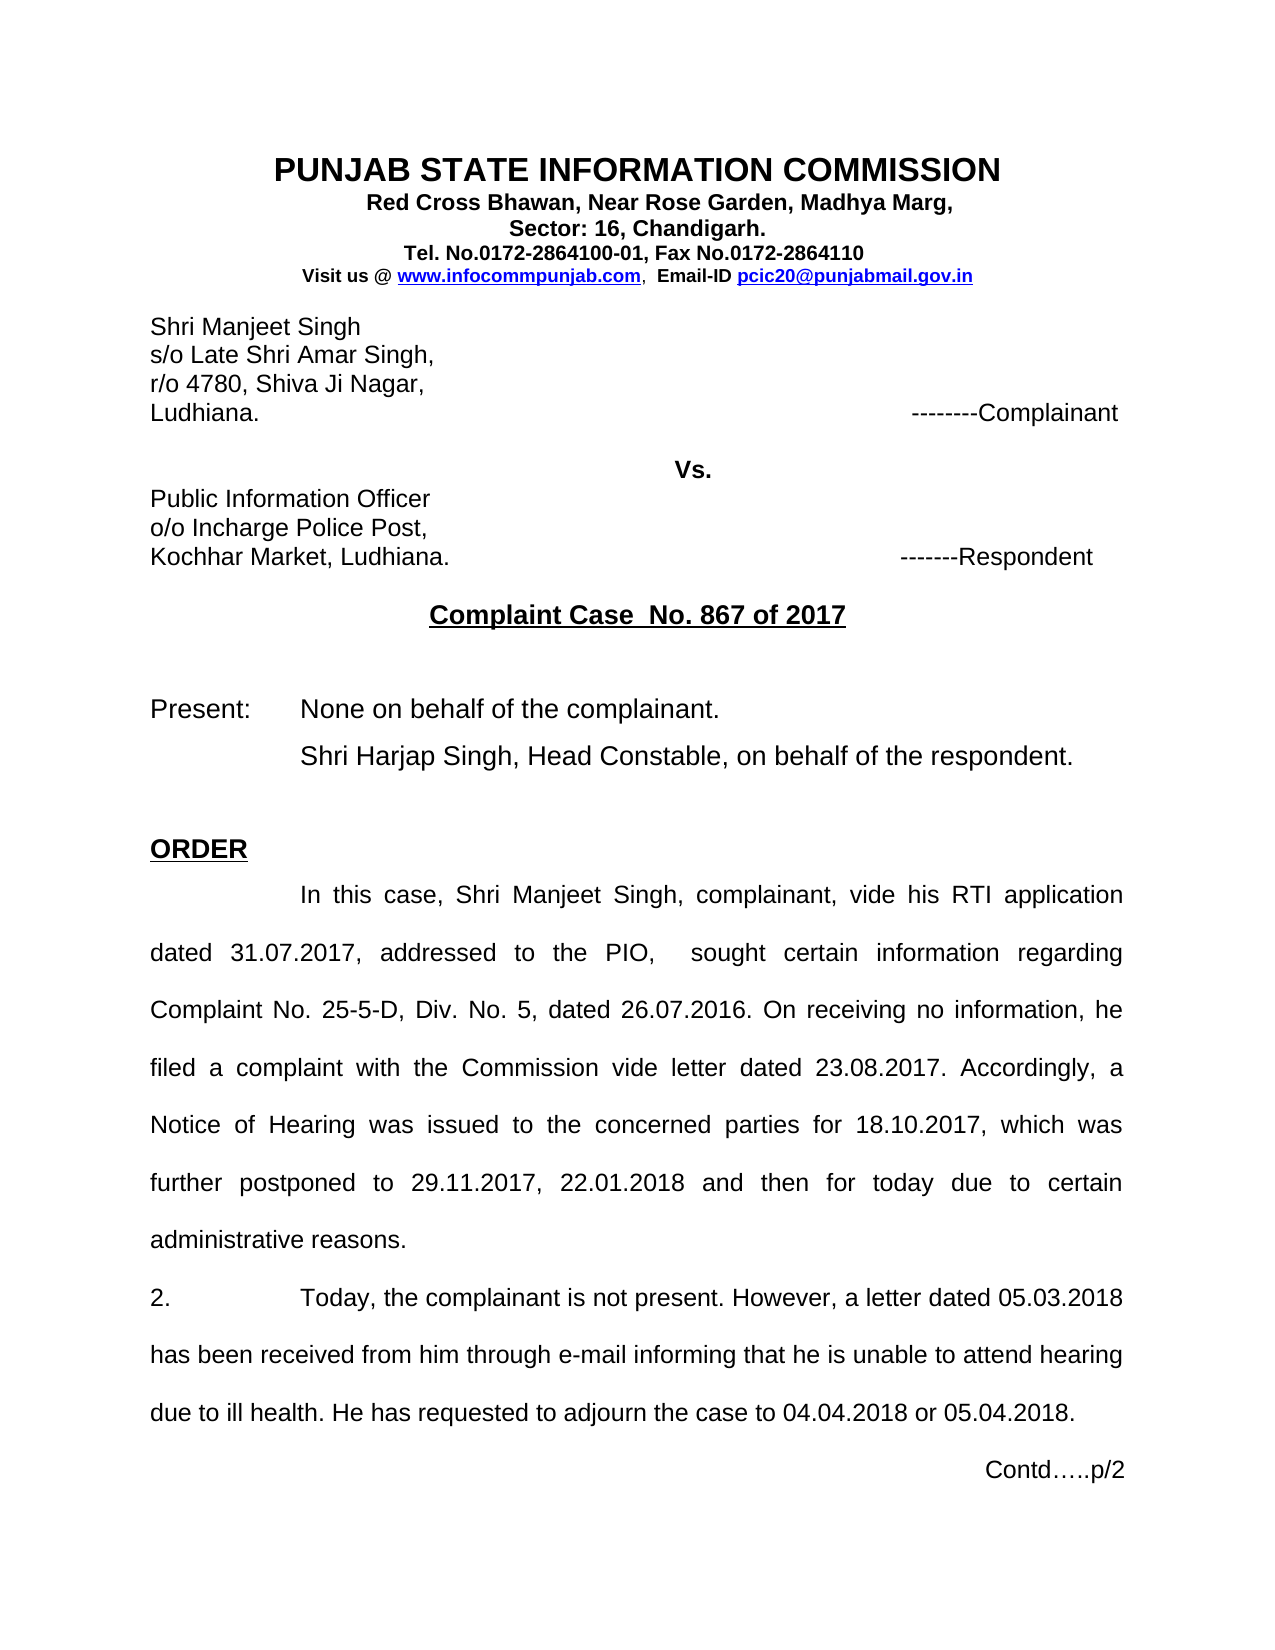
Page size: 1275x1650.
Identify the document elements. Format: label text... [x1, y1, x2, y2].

text ORDER [150, 833, 1125, 864]
text Contd…..p/2 [150, 1455, 1125, 1484]
text s/o Late Shri Amar Singh, [150, 340, 1125, 369]
text Visit us @ www.infocommpunjab.com, Email-ID pcic20@punjabmail.gov.in [150, 265, 1125, 287]
text Present: None on behalf of the complainant. [150, 693, 1125, 724]
text r/o 4780, Shiva Ji Nagar, [150, 369, 1125, 398]
text Sector: 16, Chandigarh. [150, 215, 1125, 241]
text 2. Today, the complainant is not present. However, a letter dated 05.03.2018 has been received from him through e-mail informing that he is unable to attend hearing due to ill health. He has requested to adjourn the case to 04.04.2018 or 05.04.2018. [150, 1283, 1125, 1426]
text In this case, Shri Manjeet Singh, complainant, vide his RTI application dated 31.07.2017, addressed to the PIO, sought certain information regarding Complaint No. 25-5-D, Div. No. 5, dated 26.07.2016. On receiving no information, he filed a complaint with the Commission vide letter dated 23.08.2017. Accordingly, a Notice of Hearing was issued to the concerned parties for 18.10.2017, which was further postponed to 29.11.2017, 22.01.2018 and then for today due to certain administrative reasons. [150, 880, 1125, 1254]
text Kochhar Market, Ludhiana. -------Respondent [150, 541, 1125, 570]
text Vs. [150, 455, 1125, 484]
text Red Cross Bhawan, Near Rose Garden, Madhya Marg, [150, 188, 1125, 215]
text Complaint Case No. 867 of 2017 [150, 599, 1125, 630]
text Shri Manjeet Singh [150, 311, 1125, 340]
text Shri Harjap Singh, Head Constable, on behalf of the respondent. [150, 739, 1125, 771]
text Tel. No.0172-2864100-01, Fax No.0172-2864110 [225, 241, 1125, 265]
text Ludhiana. --------Complainant [150, 398, 1125, 426]
text PUNJAB STATE INFORMATION COMMISSION [150, 150, 1125, 188]
text Public Information Officer [150, 484, 1125, 513]
text o/o Incharge Police Post, [150, 513, 1125, 541]
